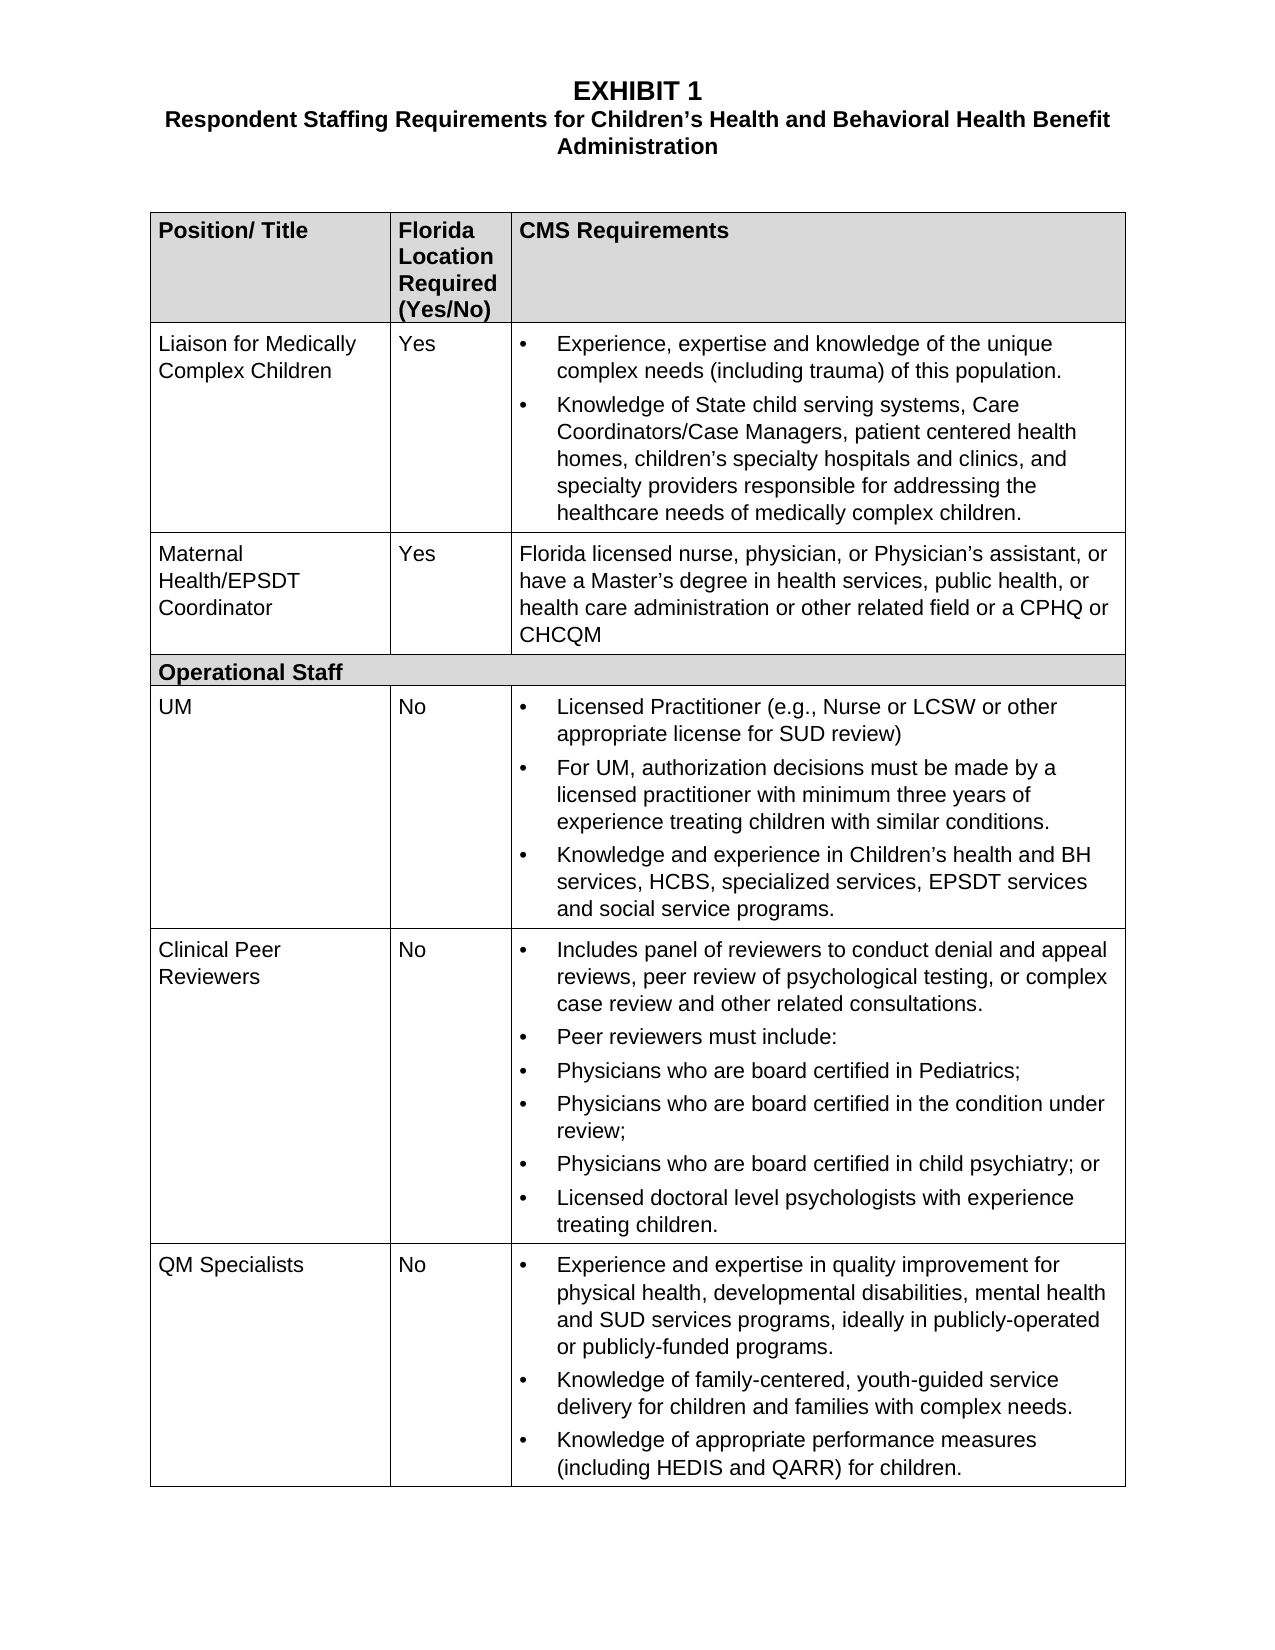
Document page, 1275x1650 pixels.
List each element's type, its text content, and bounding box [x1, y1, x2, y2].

table_cell UM [151, 686, 390, 928]
table_cell No [391, 929, 511, 1243]
table_header CMS Requirements [512, 213, 1125, 322]
table_header Position/ Title [151, 213, 390, 322]
table_cell Liaison for Medically Complex Children [151, 323, 390, 532]
table_cell No [391, 686, 511, 928]
table_cell Maternal Health/EPSDT Coordinator [151, 533, 390, 653]
table_cell Includes panel of reviewers to conduct denial and appeal reviews, peer review of psychological testing, or complex case review and other related consultations. Peer reviewers must include: Physicians who are board certified in Pediatrics; Physicians who are board certified in the condition under review; Physicians who are board certified in child psychiatry; or Licensed doctoral level psychologists with experience treating children. [512, 929, 1125, 1243]
table_cell Clinical Peer Reviewers [151, 929, 390, 1243]
table_cell Experience, expertise and knowledge of the unique complex needs (including trauma) of this population. Knowledge of State child serving systems, Care Coordinators/Case Managers, patient centered health homes, children’s specialty hospitals and clinics, and specialty providers responsible for addressing the healthcare needs of medically complex children. [512, 323, 1125, 532]
table_cell Operational Staff [151, 655, 1125, 685]
table_cell Experience and expertise in quality improvement for physical health, developmental disabilities, mental health and SUD services programs, ideally in publicly-operated or publicly-funded programs. Knowledge of family-centered, youth-guided service delivery for children and families with complex needs. Knowledge of appropriate performance measures (including HEDIS and QARR) for children. [512, 1244, 1125, 1486]
table_cell QM Specialists [151, 1244, 390, 1486]
table_cell Yes [391, 533, 511, 653]
table_cell No [391, 1244, 511, 1486]
table_cell Licensed Practitioner (e.g., Nurse or LCSW or other appropriate license for SUD review) For UM, authorization decisions must be made by a licensed practitioner with minimum three years of experience treating children with similar conditions. Knowledge and experience in Children’s health and BH services, HCBS, specialized services, EPSDT services and social service programs. [512, 686, 1125, 928]
table_header Florida Location Required (Yes/No) [391, 213, 511, 322]
table_cell Yes [391, 323, 511, 532]
table_cell Florida licensed nurse, physician, or Physician’s assistant, or have a Master’s degree in health services, public health, or health care administration or other related field or a CPHQ or CHCQM [512, 533, 1125, 653]
